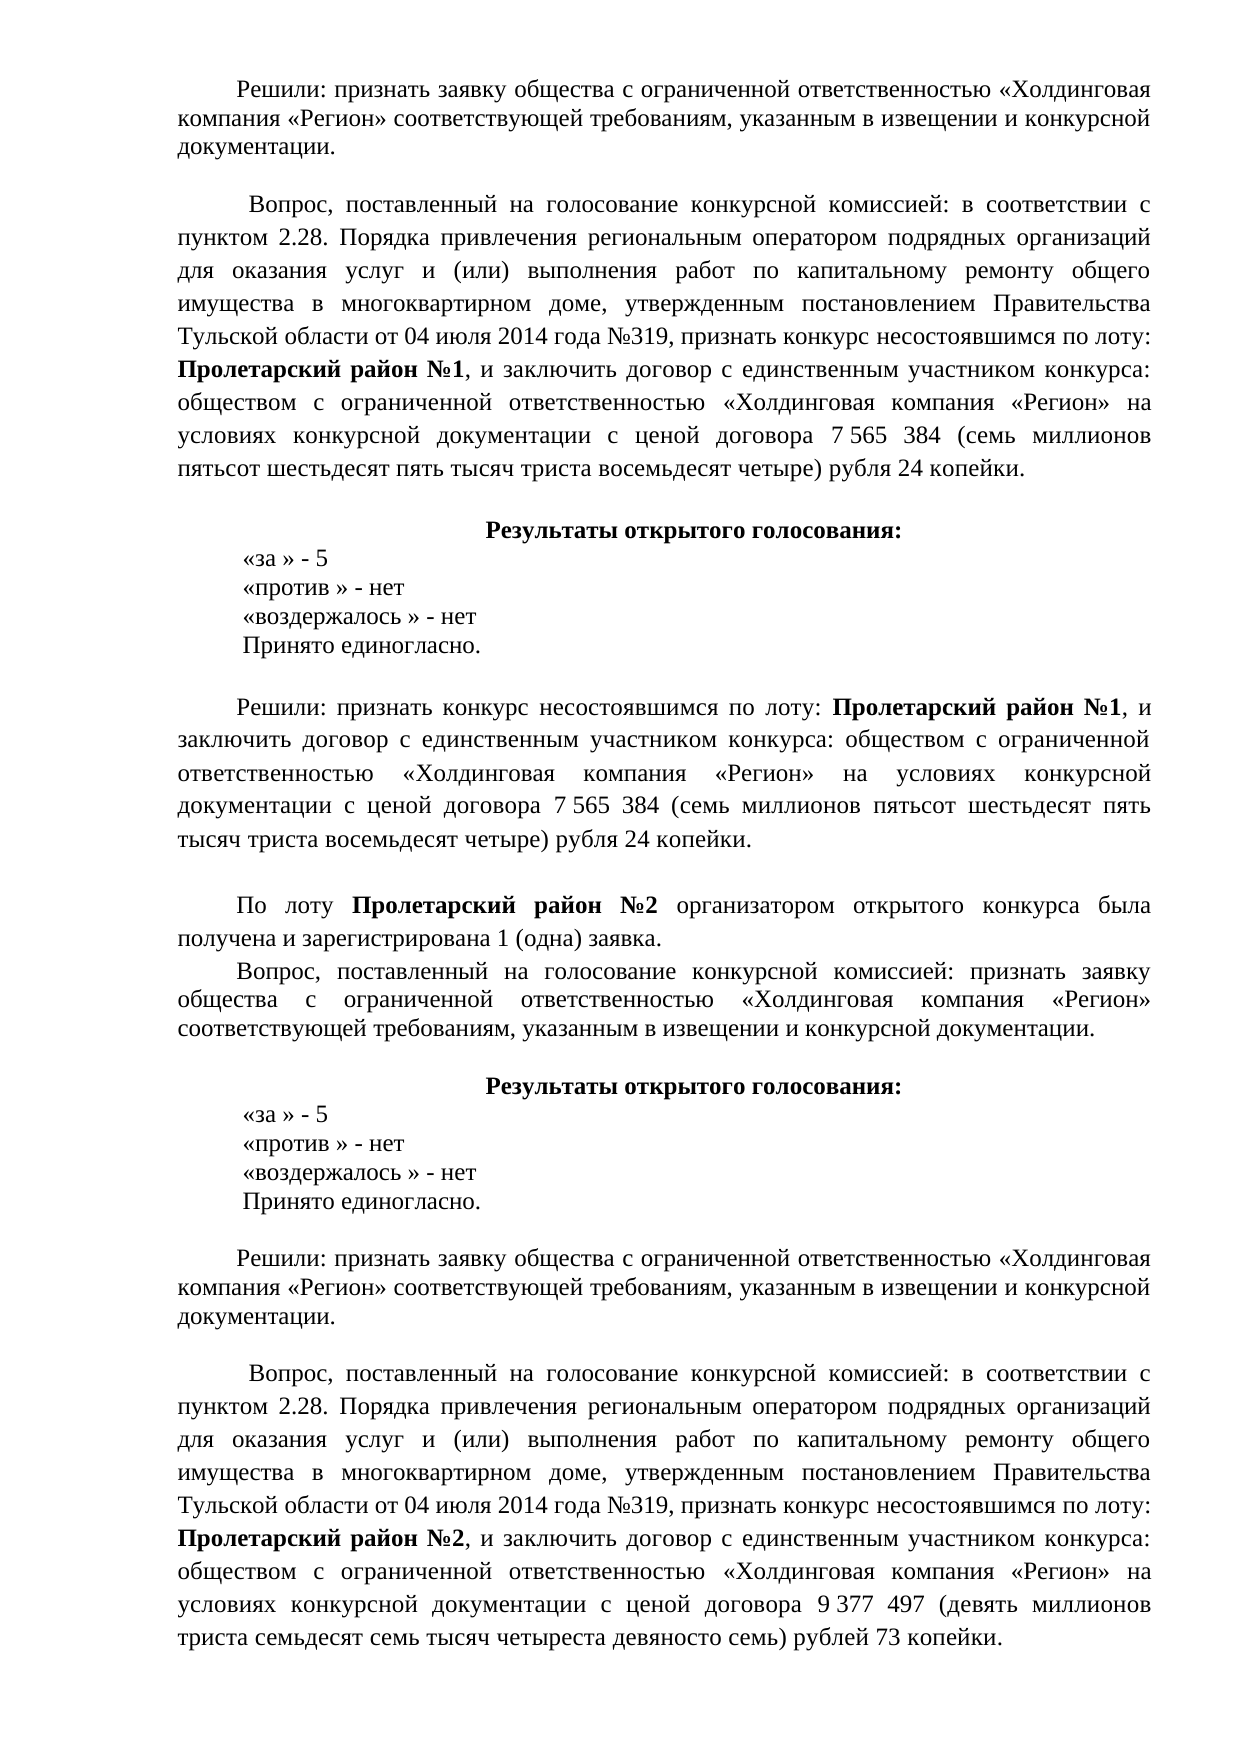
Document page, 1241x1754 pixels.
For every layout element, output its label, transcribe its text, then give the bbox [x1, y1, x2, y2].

list Результаты открытого голосования: [236, 1071, 1152, 1099]
text «за » - 5 [236, 543, 1152, 572]
text «воздержалось » - нет [236, 1157, 1152, 1186]
text Решили: признать конкурс несостоявшимся по лоту: Пролетарский район №1, и заключить договор с единственным участником конкурса: обществом с ограниченной ответственностью «Холдинговая компания «Регион» на условиях конкурсной документации с ценой договора 7 565 384 (семь миллионов пятьсот шестьдесят пять тысяч триста восемьдесят четыре) рубля 24 копейки. [177, 692, 1152, 852]
text «против » - нет [236, 1128, 1152, 1157]
list Результаты открытого голосования: [236, 515, 1152, 543]
text «воздержалось » - нет [236, 601, 1152, 630]
text «против » - нет [236, 572, 1152, 601]
text «за » - 5 [236, 1099, 1152, 1128]
text Решили: признать заявку общества с ограниченной ответственностью «Холдинговая компания «Регион» соответствующей требованиям, указанным в извещении и конкурсной документации. [177, 1243, 1152, 1329]
text Решили: признать заявку общества с ограниченной ответственностью «Холдинговая компания «Регион» соответствующей требованиям, указанным в извещении и конкурсной документации. [177, 74, 1152, 160]
text По лоту Пролетарский район №2 организатором открытого конкурса была получена и зарегистрирована 1 (одна) заявка. [177, 890, 1152, 951]
text Вопрос, поставленный на голосование конкурсной комиссией: в соответствии с пунктом 2.28. Порядка привлечения региональным оператором подрядных организаций для оказания услуг и (или) выполнения работ по капитальному ремонту общего имущества в многоквартирном доме, утвержденным постановлением Правительства Тульской области от 04 июля 2014 года №319, признать конкурс несостоявшимся по лоту: Пролетарский район №2, и заключить договор с единственным участником конкурса: обществом с ограниченной ответственностью «Холдинговая компания «Регион» на условиях конкурсной документации с ценой договора 9 377 497 (девять миллионов триста семьдесят семь тысяч четыреста девяносто семь) рублей 73 копейки. [177, 1358, 1152, 1651]
text Принято единогласно. [236, 630, 1152, 658]
text Принято единогласно. [236, 1186, 1152, 1214]
text Вопрос, поставленный на голосование конкурсной комиссией: в соответствии с пунктом 2.28. Порядка привлечения региональным оператором подрядных организаций для оказания услуг и (или) выполнения работ по капитальному ремонту общего имущества в многоквартирном доме, утвержденным постановлением Правительства Тульской области от 04 июля 2014 года №319, признать конкурс несостоявшимся по лоту: Пролетарский район №1, и заключить договор с единственным участником конкурса: обществом с ограниченной ответственностью «Холдинговая компания «Регион» на условиях конкурсной документации с ценой договора 7 565 384 (семь миллионов пятьсот шестьдесят пять тысяч триста восемьдесят четыре) рубля 24 копейки. [177, 189, 1152, 482]
text Вопрос, поставленный на голосование конкурсной комиссией: признать заявку общества с ограниченной ответственностью «Холдинговая компания «Регион» соответствующей требованиям, указанным в извещении и конкурсной документации. [177, 956, 1152, 1042]
